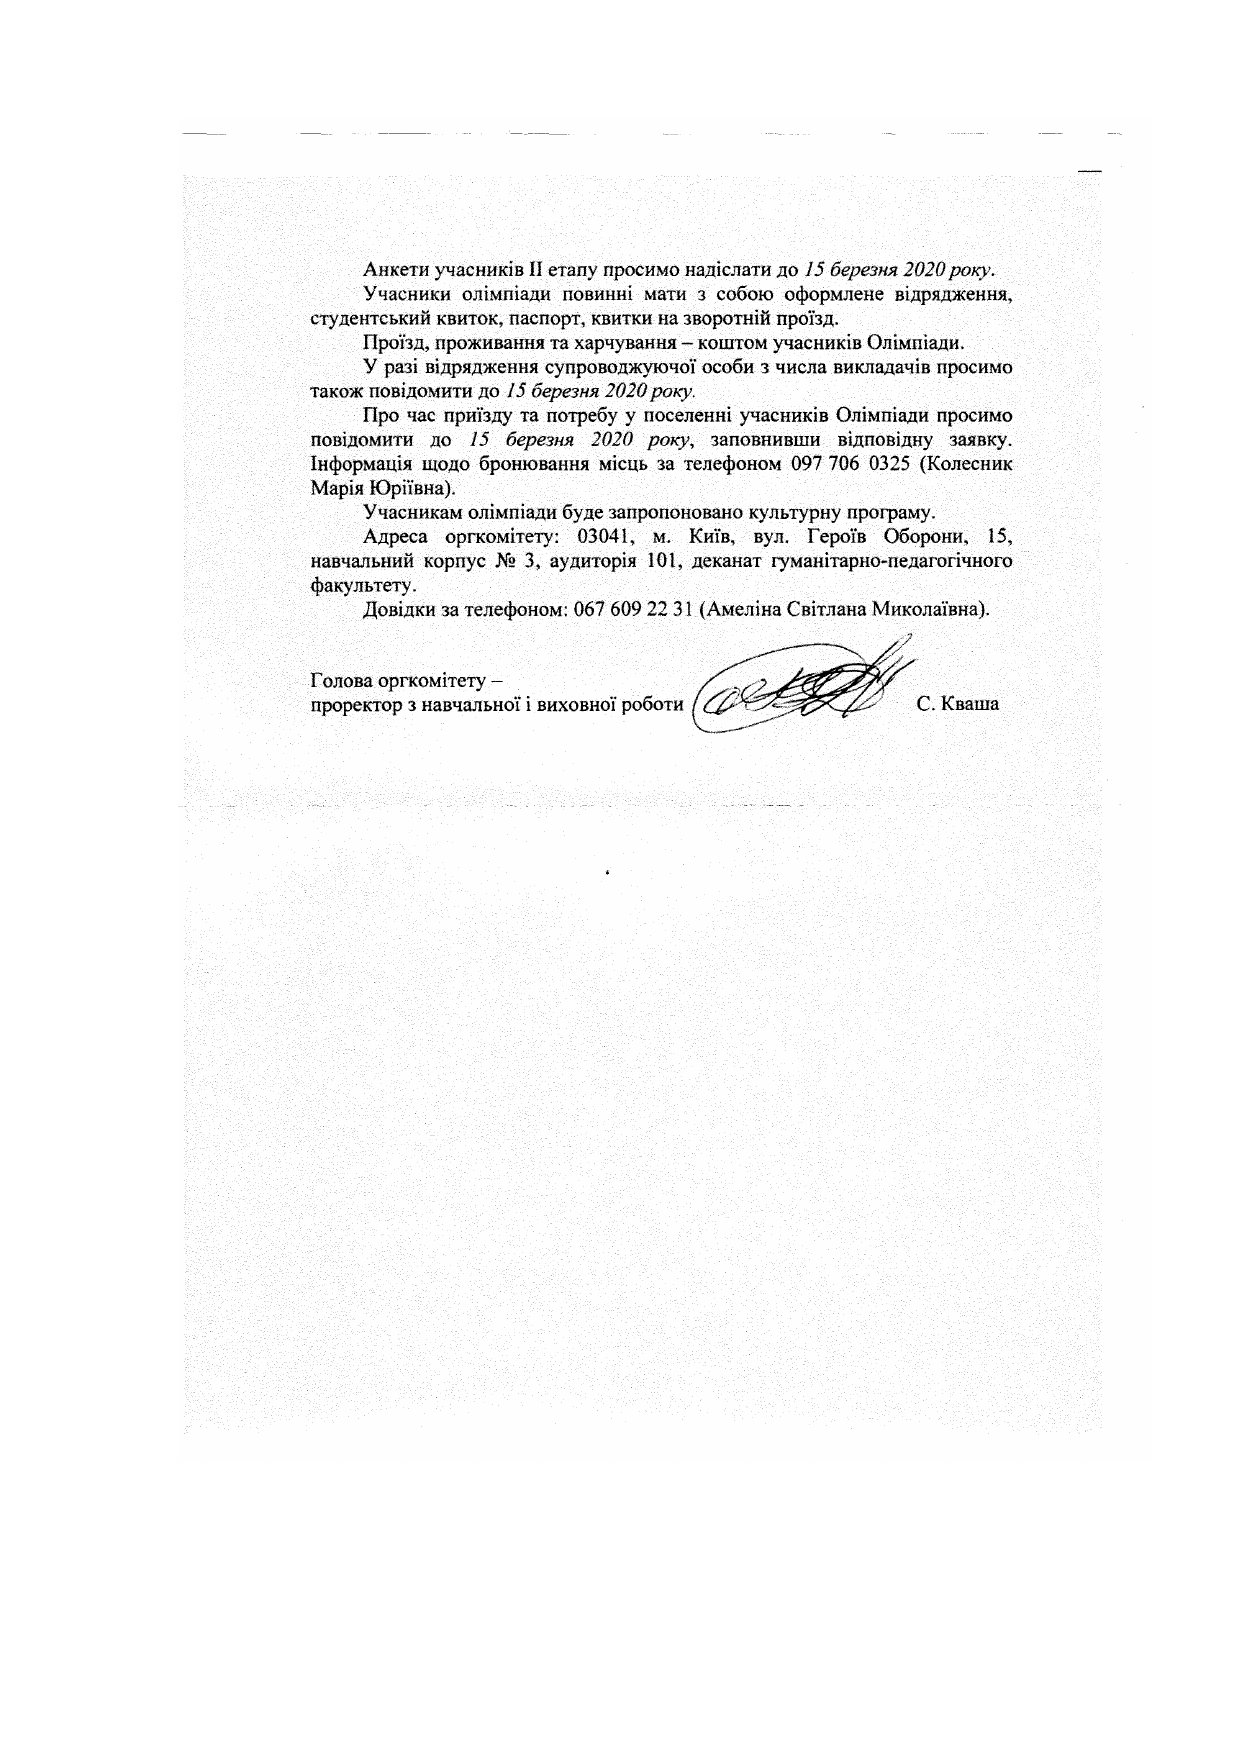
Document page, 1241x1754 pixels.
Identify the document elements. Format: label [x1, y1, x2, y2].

picture [177, 118, 1152, 1462]
